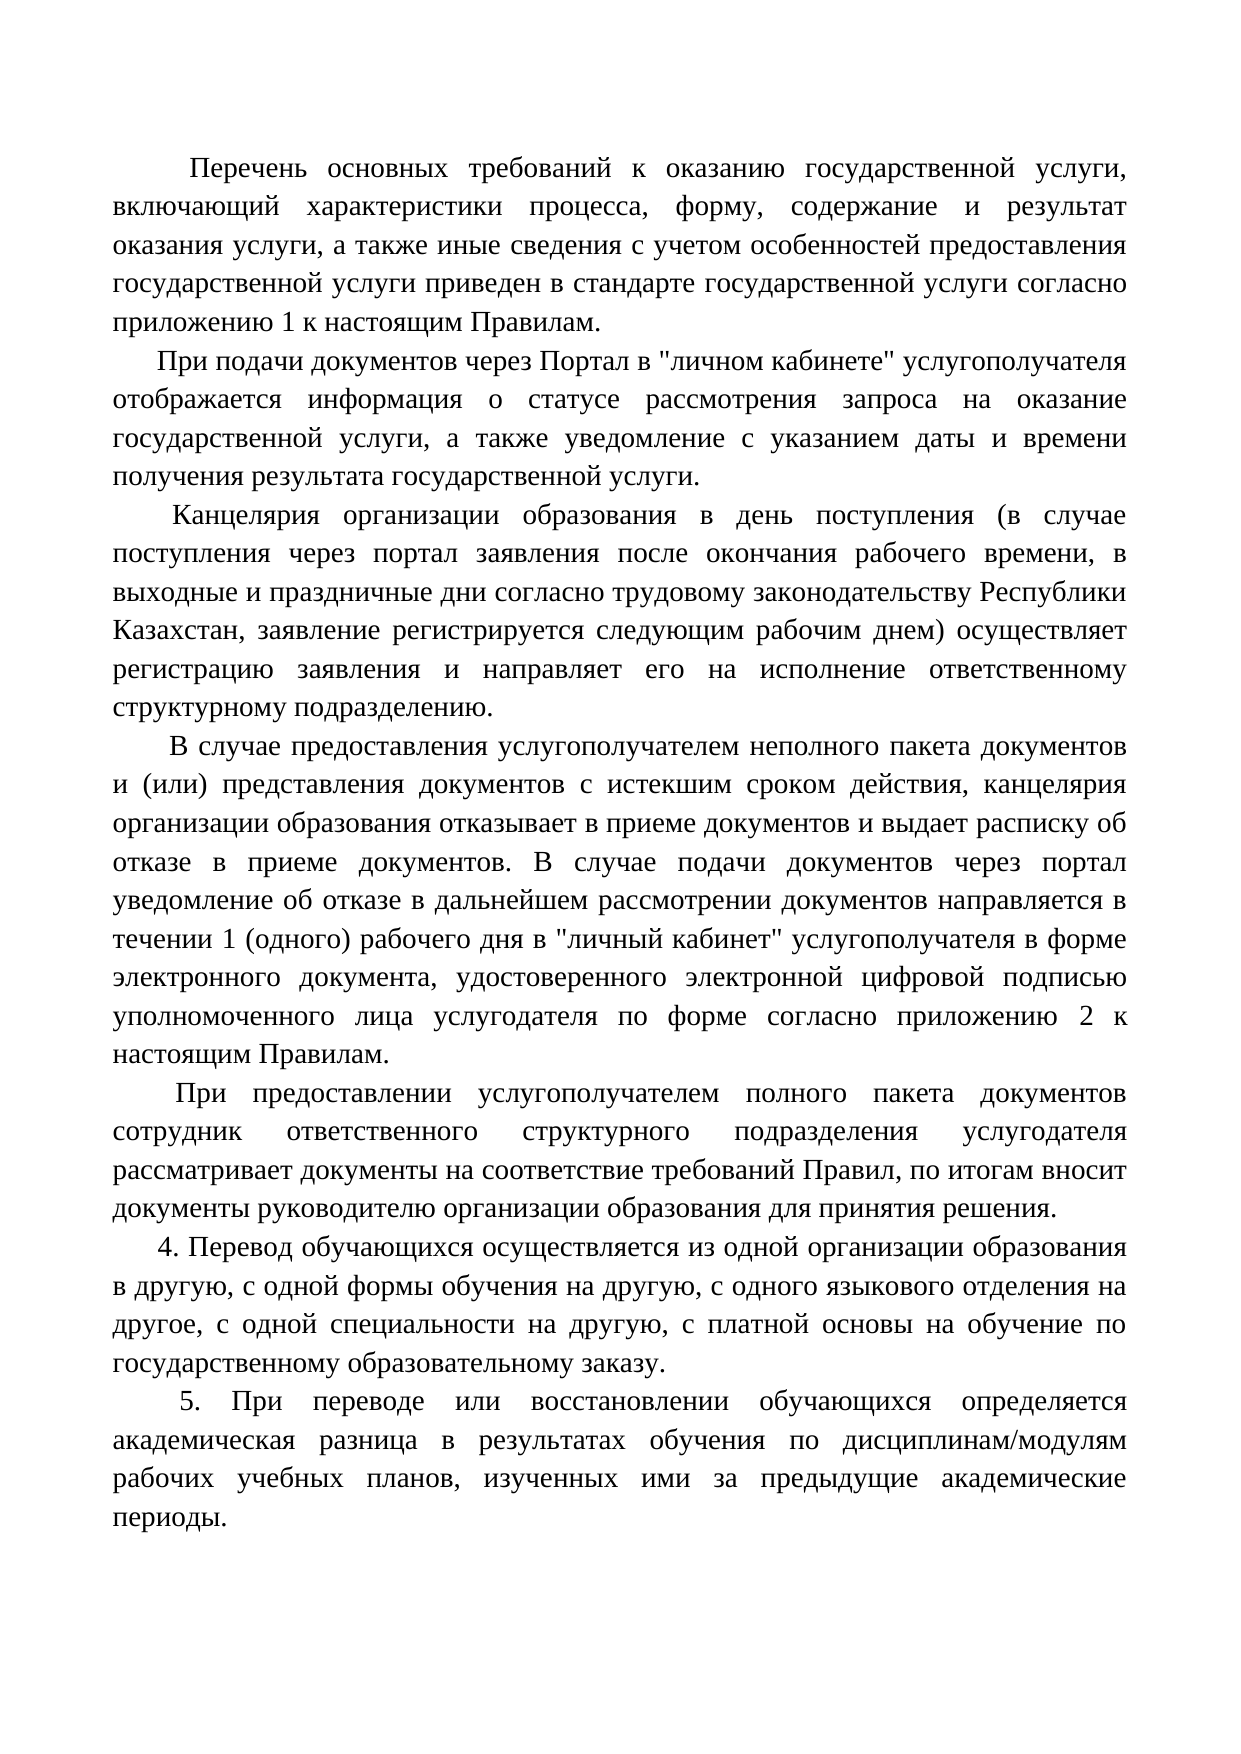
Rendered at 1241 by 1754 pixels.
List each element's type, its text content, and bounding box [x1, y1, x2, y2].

text 5. При переводе или восстановлении обучающихся определяется академическая разница в результатах обучения по дисциплинам/модулям рабочих учебных планов, изученных ими за предыдущие академические периоды. [112, 1383, 1128, 1532]
text Перечень основных требований к оказанию государственной услуги, включающий характеристики процесса, форму, содержание и результат оказания услуги, а также иные сведения с учетом особенностей предоставления государственной услуги приведен в стандарте государственной услуги согласно приложению 1 к настоящим Правилам. [112, 150, 1128, 338]
text Канцелярия организации образования в день поступления (в случае поступления через портал заявления после окончания рабочего времени, в выходные и праздничные дни согласно трудовому законодательству Республики Казахстан, заявление регистрируется следующим рабочим днем) осуществляет регистрацию заявления и направляет его на исполнение ответственному структурному подразделению. [112, 497, 1128, 723]
text При подачи документов через Портал в "личном кабинете" услугополучателя отображается информация о статусе рассмотрения запроса на оказание государственной услуги, а также уведомление с указанием даты и времени получения результата государственной услуги. [112, 343, 1128, 492]
text 4. Перевод обучающихся осуществляется из одной организации образования в другую, с одной формы обучения на другую, с одного языкового отделения на другое, с одной специальности на другую, с платной основы на обучение по государственному образовательному заказу. [112, 1229, 1128, 1378]
text При предоставлении услугополучателем полного пакета документов сотрудник ответственного структурного подразделения услугодателя рассматривает документы на соответствие требований Правил, по итогам вносит документы руководителю организации образования для принятия решения. [112, 1075, 1128, 1224]
text В случае предоставления услугополучателем неполного пакета документов и (или) представления документов с истекшим сроком действия, канцелярия организации образования отказывает в приеме документов и выдает расписку об отказе в приеме документов. В случае подачи документов через портал уведомление об отказе в дальнейшем рассмотрении документов направляется в течении 1 (одного) рабочего дня в "личный кабинет" услугополучателя в форме электронного документа, удостоверенного электронной цифровой подписью уполномоченного лица услугодателя по форме согласно приложению 2 к настоящим Правилам. [112, 728, 1128, 1070]
